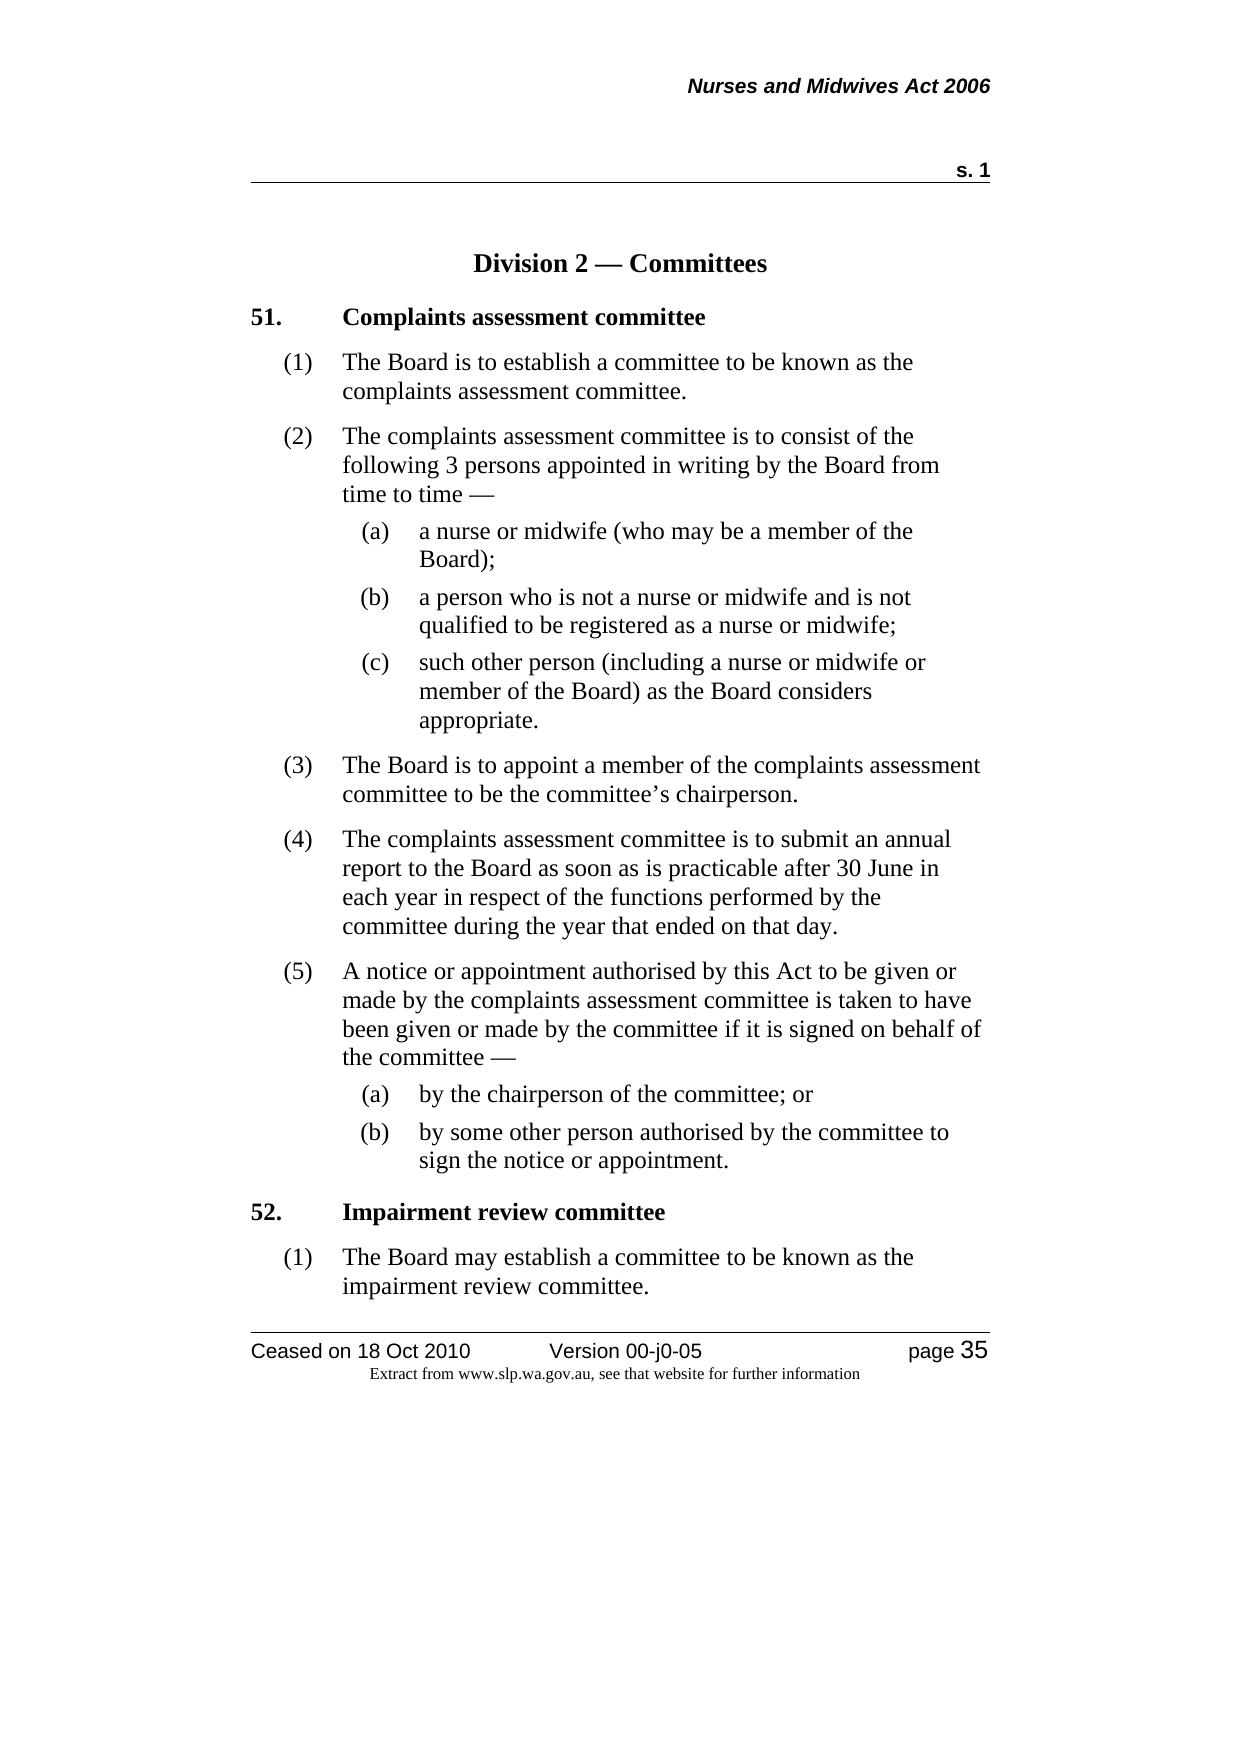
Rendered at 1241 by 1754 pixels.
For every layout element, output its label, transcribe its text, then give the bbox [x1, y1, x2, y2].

subtitle 51. Complaints assessment committee [251, 302, 990, 330]
text (c) such other person (including a nurse or midwife or member of the Board) as the Board considers appropriate. [251, 647, 990, 734]
text (1) The Board may establish a committee to be known as the impairment review committee. [251, 1242, 990, 1300]
text (3) The Board is to appoint a member of the complaints assessment committee to be the committee’s chairperson. [251, 750, 990, 808]
subtitle 52. Impairment review committee [251, 1197, 990, 1226]
text (2) The complaints assessment committee is to consist of the following 3 persons appointed in writing by the Board from time to time — [251, 421, 990, 507]
text (4) The complaints assessment committee is to submit an annual report to the Board as soon as is practicable after 30 June in each year in respect of the functions performed by the committee during the year that ended on that day. [251, 824, 990, 939]
text (5) A notice or appointment authorised by this Act to be given or made by the complaints assessment committee is taken to have been given or made by the committee if it is signed on behalf of the committee — [251, 956, 990, 1071]
text (a) a nurse or midwife (who may be a member of the Board); [251, 516, 990, 573]
subtitle Division 2 — Committees [251, 247, 990, 279]
text (b) a person who is not a nurse or midwife and is not qualified to be registered as a nurse or midwife; [251, 582, 990, 639]
text (b) by some other person authorised by the committee to sign the notice or appointment. [251, 1117, 990, 1174]
text (a) by the chairperson of the committee; or [251, 1079, 990, 1108]
text (1) The Board is to establish a committee to be known as the complaints assessment committee. [251, 347, 990, 404]
